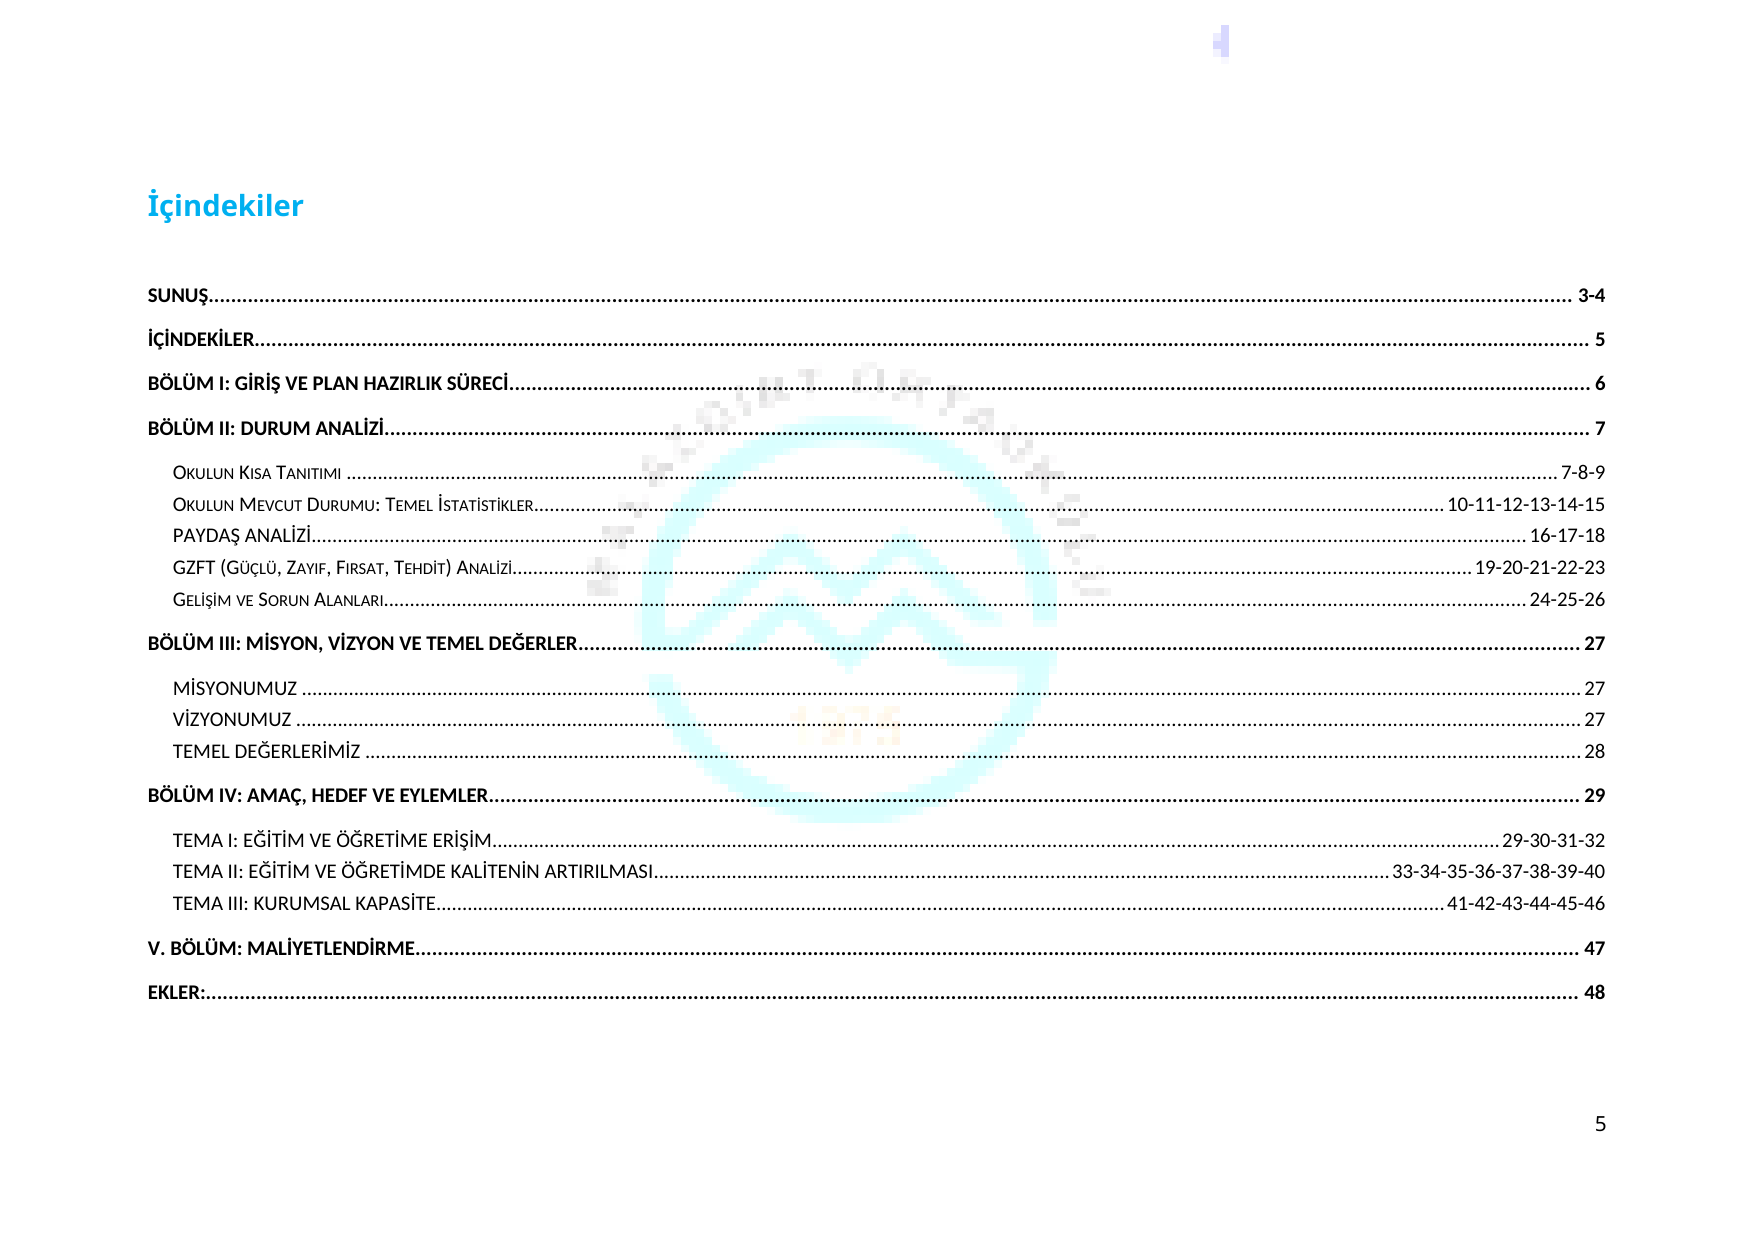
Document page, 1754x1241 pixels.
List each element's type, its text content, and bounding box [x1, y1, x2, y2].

subtitle İçindekiler [148, 185, 1606, 225]
text BÖLÜM IV: AMAÇ, HEDEF VE EYLEMLER 29 [148, 783, 1606, 808]
text Gelişim ve Sorun Alanları 24-25-26 [173, 586, 1606, 612]
text Sunuş 3-4 [148, 282, 1606, 307]
text GZFT (Güçlü, Zayıf, Fırsat, Tehdit) Analizi 19-20-21-22-23 [173, 554, 1606, 580]
text MİSYONUMUZ 27 [173, 675, 1606, 700]
text BÖLÜM I: GİRİŞ ve PLAN HAZIRLIK SÜRECİ 6 [148, 371, 1606, 396]
text TEMA III: KURUMSAL KAPASİTE 41-42-43-44-45-46 [173, 890, 1606, 916]
text TEMA I: EĞİTİM VE ÖĞRETİME ERİŞİM 29-30-31-32 [173, 827, 1606, 852]
text PAYDAŞ ANALİZİ 16-17-18 [173, 523, 1606, 548]
text V. BÖLÜM: MALİYETLENDİRME 47 [148, 935, 1606, 960]
text TEMEL DEĞERLERİMİZ 28 [173, 738, 1606, 764]
text BÖLÜM III: MİSYON, VİZYON VE TEMEL DEĞERLER 27 [148, 631, 1606, 656]
text VİZYONUMUZ 27 [173, 707, 1606, 732]
text EKLER: 48 [148, 979, 1606, 1004]
text TEMA II: EĞİTİM VE ÖĞRETİMDE KALİTENİN ARTIRILMASI 33-34-35-36-37-38-39-40 [173, 859, 1606, 884]
text BÖLÜM II: DURUM ANALİZİ 7 [148, 415, 1606, 440]
text Okulun Kısa Tanıtımı 7-8-9 [173, 459, 1606, 484]
text Okulun Mevcut Durumu: Temel İstatistikler 10-11-12-13-14-15 [173, 491, 1606, 516]
text İçindekiler 5 [148, 326, 1606, 352]
